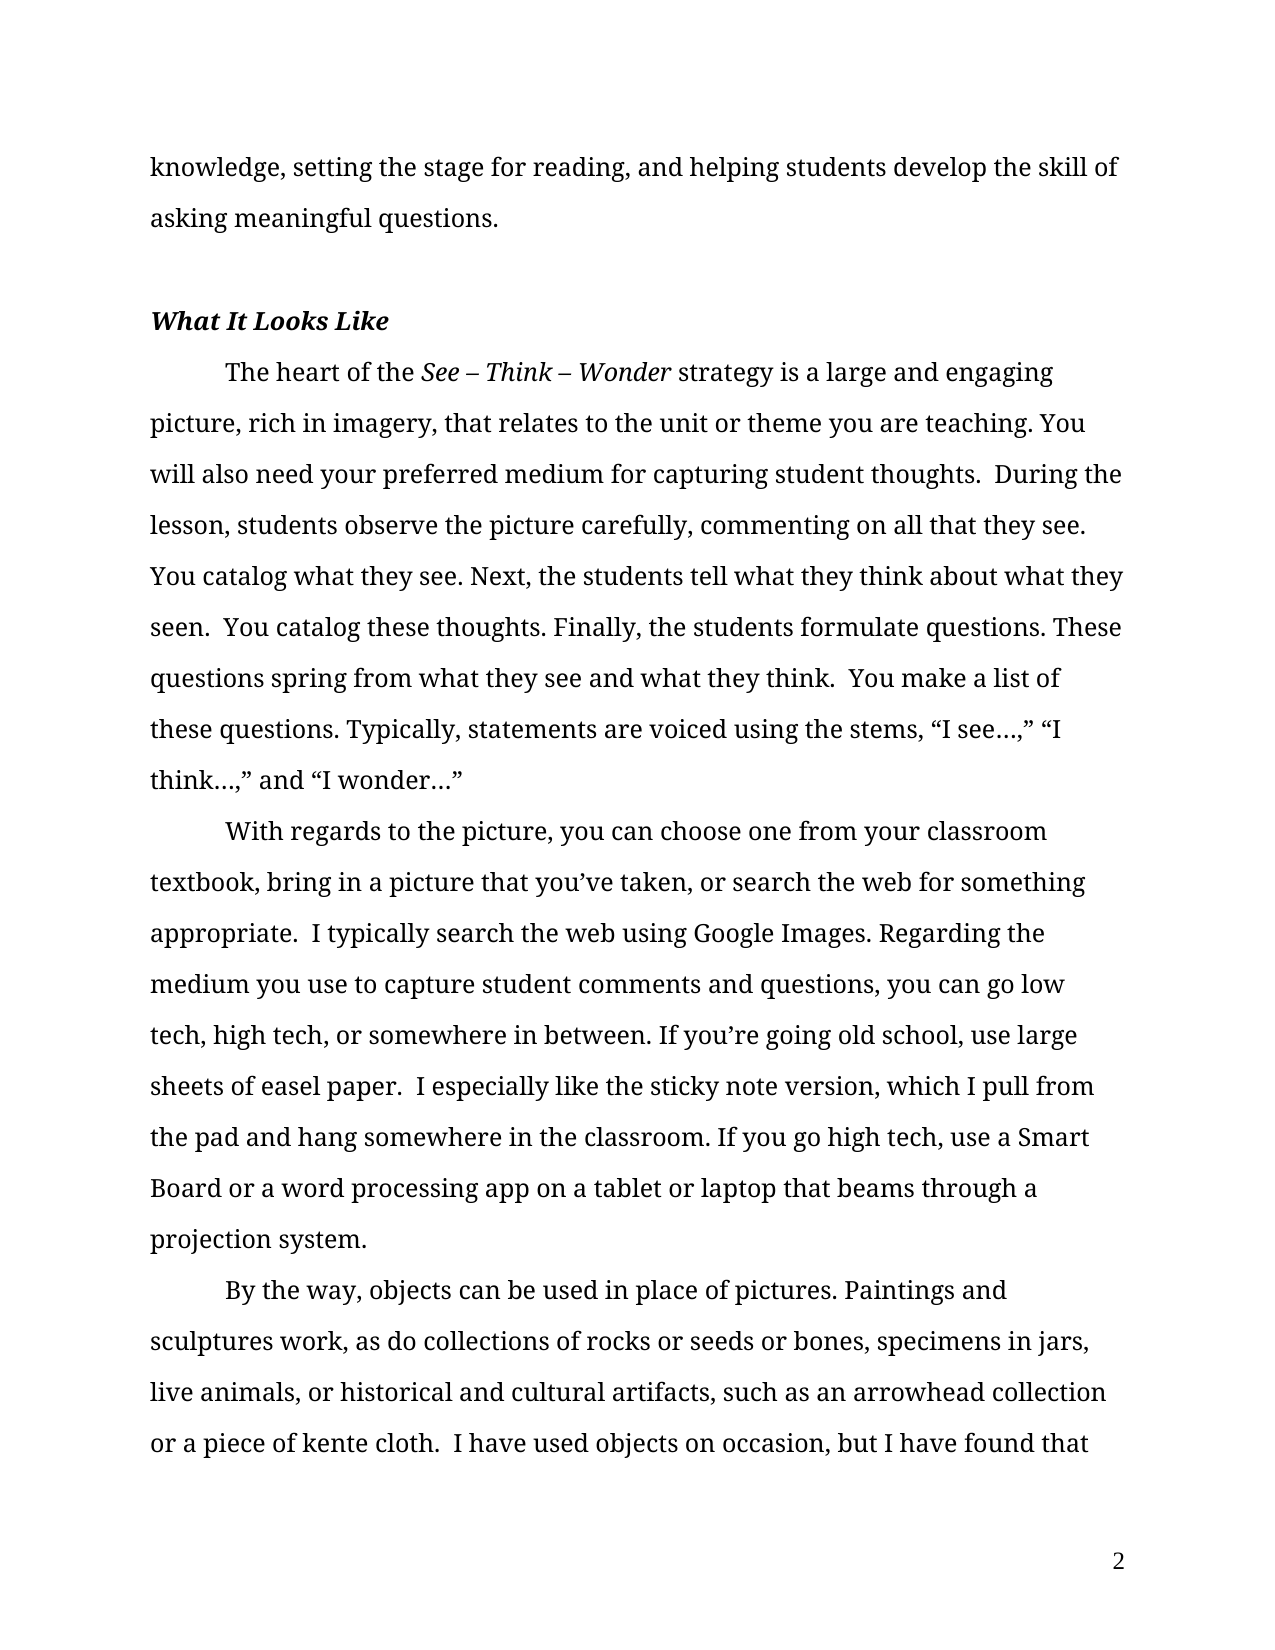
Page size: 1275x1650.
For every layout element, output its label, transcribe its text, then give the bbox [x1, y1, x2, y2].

text With regards to the picture, you can choose one from your classroom textbook, bring in a picture that you’ve taken, or search the web for something appropriate. I typically search the web using Google Images. Regarding the medium you use to capture student comments and questions, you can go low tech, high tech, or somewhere in between. If you’re going old school, use large sheets of easel paper. I especially like the sticky note version, which I pull from the pad and hang somewhere in the classroom. If you go high tech, use a Smart Board or a word processing app on a tablet or laptop that beams through a projection system. [150, 813, 1125, 1256]
text What It Looks Like [150, 303, 1125, 337]
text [150, 1273, 1125, 1460]
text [150, 150, 1125, 235]
text The heart of the See – Think – Wonder strategy is a large and engaging picture, rich in imagery, that relates to the unit or theme you are teaching. You will also need your preferred medium for capturing student thoughts. During the lesson, students observe the picture carefully, commenting on all that they see. You catalog what they see. Next, the students tell what they think about what they seen. You catalog these thoughts. Finally, the students formulate questions. These questions spring from what they see and what they think. You make a list of these questions. Typically, statements are voiced using the stems, “I see…,” “I think…,” and “I wonder…” [150, 354, 1125, 797]
